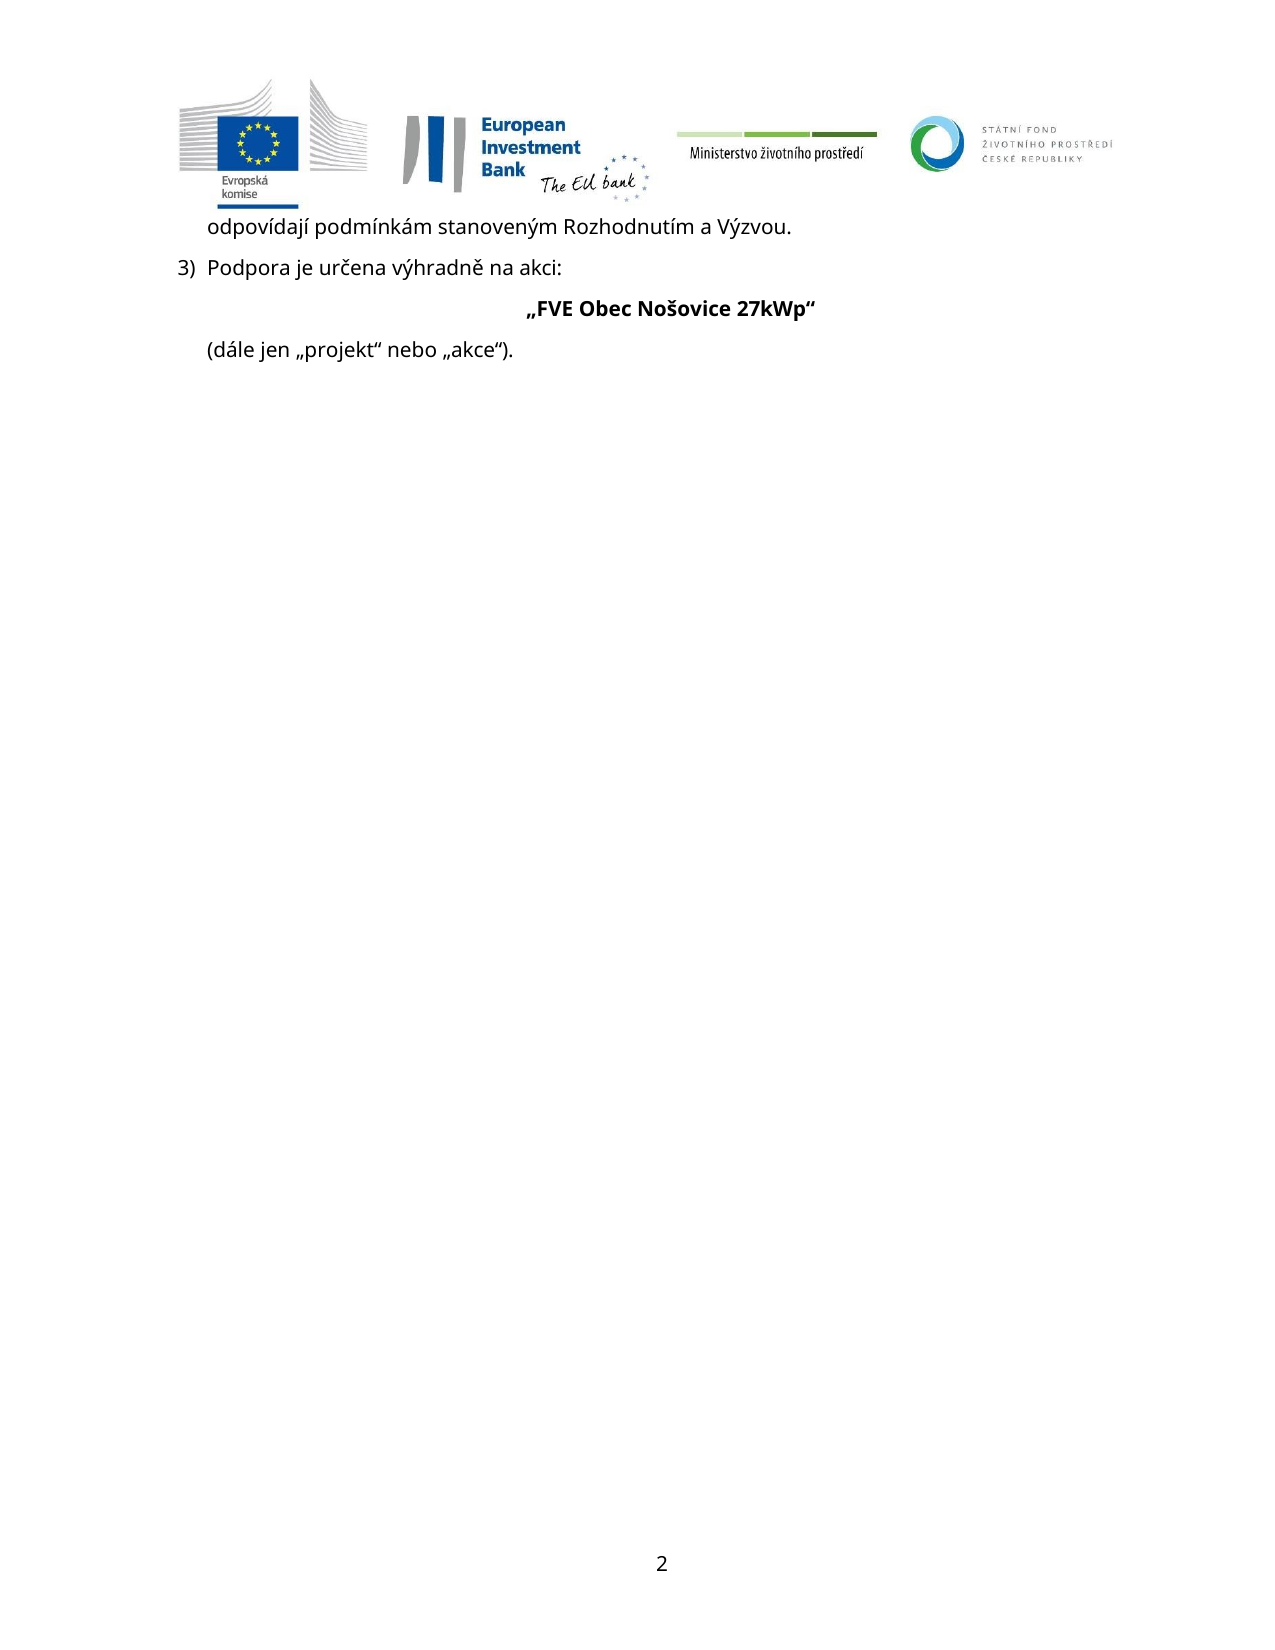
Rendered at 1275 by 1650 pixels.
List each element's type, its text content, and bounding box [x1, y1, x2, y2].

list Podpora je určena výhradně na akci: [177, 253, 1169, 282]
subtitle „FVE Obec Nošovice 27kWp“ [526, 294, 1169, 323]
picture [177, 73, 1115, 212]
text (dále jen „projekt“ nebo „akce“). [207, 335, 1169, 364]
